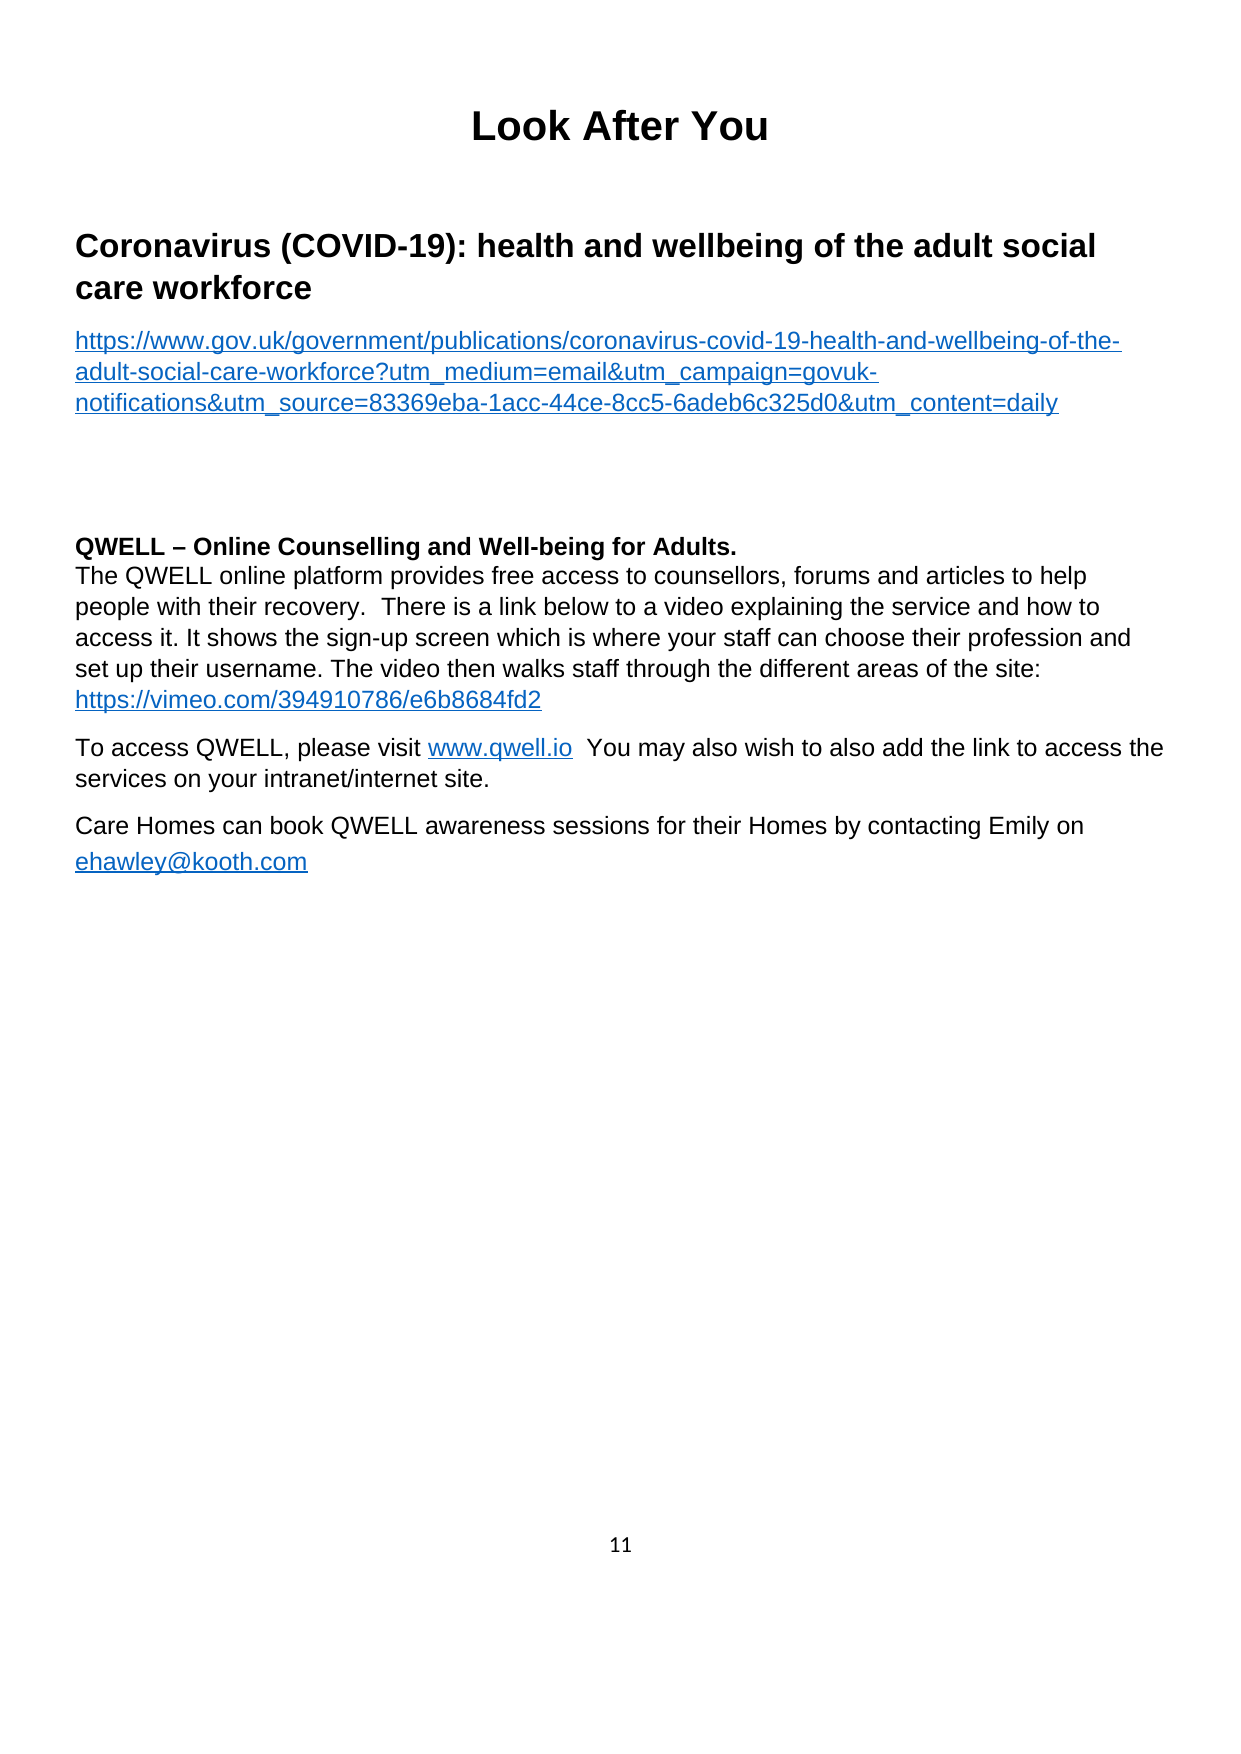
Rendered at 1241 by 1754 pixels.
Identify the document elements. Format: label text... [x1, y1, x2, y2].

text https://www.gov.uk/government/publications/coronavirus-covid-19-health-and-wellbeing-of-the-adult-social-care-workforce?utm_medium=email&utm_campaign=govuk-notifications&utm_source=83369eba-1acc-44ce-8cc5-6adeb6c325d0&utm_content=daily [75, 326, 1165, 417]
text Care Homes can book QWELL awareness sessions for their Homes by contacting Emily on ehawley@kooth.com [75, 811, 1165, 876]
text To access QWELL, please visit www.qwell.io You may also wish to also add the link to access the services on your intranet/internet site. [75, 732, 1165, 792]
text Look After You [75, 102, 1165, 150]
text Coronavirus (COVID-19): health and wellbeing of the adult social care workforce [75, 227, 1165, 306]
text QWELL – Online Counselling and Well-being for Adults. [75, 532, 1165, 561]
text The QWELL online platform provides free access to counsellors, forums and articles to help people with their recovery. There is a link below to a video explaining the service and how to access it. It shows the sign-up screen which is where your staff can choose their profession and set up their username. The video then walks staff through the different areas of the site: https://vimeo.com/394910786/e6b8684fd2 [75, 561, 1165, 713]
